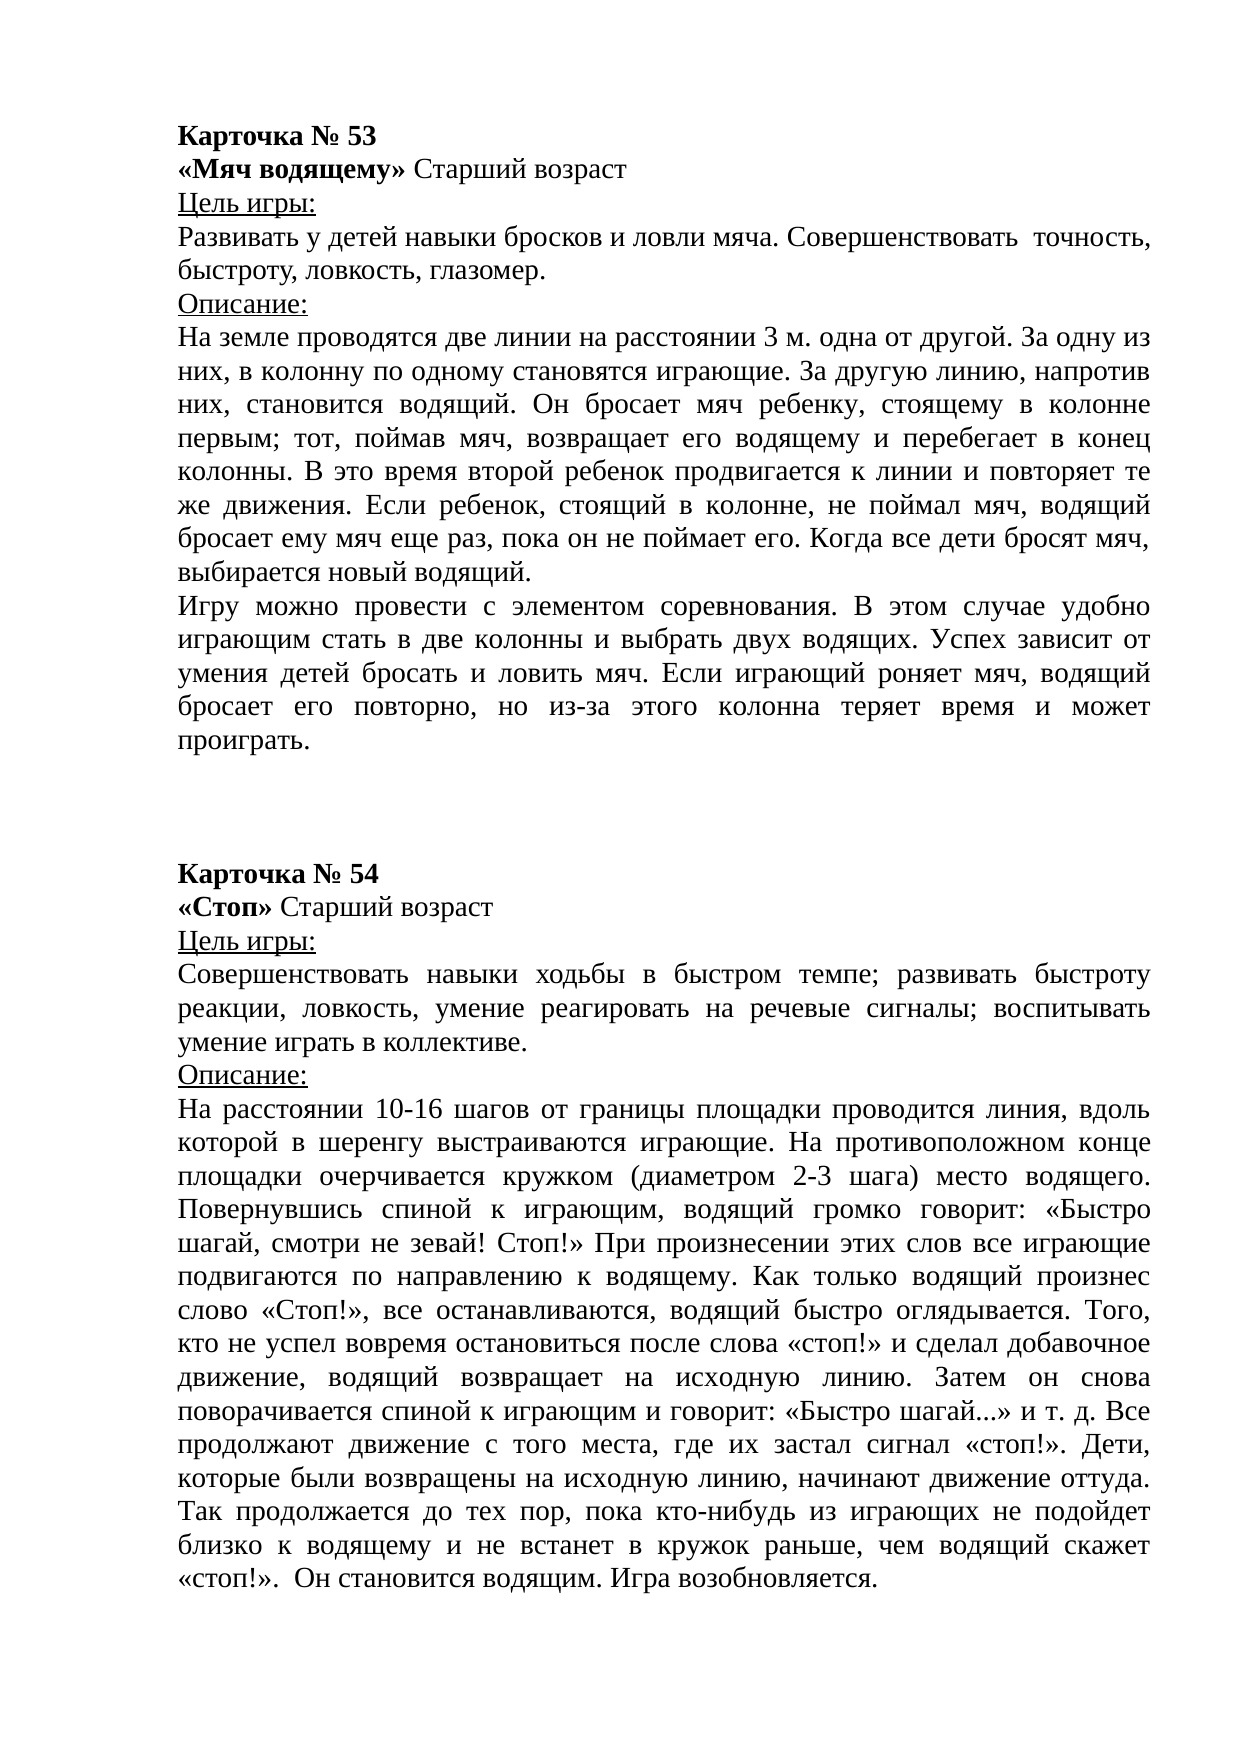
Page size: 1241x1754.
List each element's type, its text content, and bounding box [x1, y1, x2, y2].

text Карточка № 53 [177, 118, 1152, 152]
text Цель игры: [177, 185, 1152, 219]
text На расстоянии 10-16 шагов от границы площадки проводится линия, вдоль которой в шеренгу выстраиваются играющие. На противоположном конце площадки очерчивается кружком (диаметром 2-3 шага) место водящего. Повернувшись спиной к играющим, водящий громко говорит: «Быстро шагай, смотри не зевай! Стоп!» При произнесении этих слов все играющие подвигаются по направлению к водящему. Как только водящий произнес слово «Стоп!», все останавливаются, водящий быстро оглядывается. Toгo, кто не успел вовремя остановиться после слова «стоп!» и сделал добавочное движение, водящий возвращает на исходную линию. Затем он снова поворачивается спиной к играющим и говорит: «Быстро шагай...» и т. д. Все продолжают движение с того места, где их застал сигнал «стоп!». Дети, которые были возвращены на исходную линию, начинают движение оттуда. Так продолжается до тех пор, пока кто-нибудь из играющих не подойдет близко к водящему и не встанет в кружок раньше, чем водящий скажет «стоп!». Он становится водящим. Игра возобновляется. [177, 1091, 1152, 1594]
text Описание: [177, 286, 1152, 319]
text Карточка № 54 [177, 856, 1152, 889]
text «Мяч водящему» Старший возраст [177, 152, 1152, 185]
text Цель игры: [177, 923, 1152, 957]
text Совершенствовать навыки ходьбы в быстром темпе; развивать быстроту реакции, ловкость, умение реагировать на речевые сигналы; воспитывать умение играть в коллективе. [177, 957, 1152, 1057]
text Описание: [177, 1057, 1152, 1091]
text Игру можно провести с элементом соревнования. В этом случае удобно играющим стать в две колонны и выбрать двух водящих. Успех зависит от умения детей бросать и ловить мяч. Если играющий роняет мяч, водящий бросает его повторно, но из-за этого колонна теряет время и может проиграть. [177, 588, 1152, 755]
text Развивать у детей навыки бросков и ловли мяча. Совершенствовать точность, быстроту, ловкость, глазомер. [177, 219, 1152, 286]
text «Стоп» Старший возраст [177, 889, 1152, 923]
text На земле проводятся две линии на расстоянии 3 м. одна от другой. За одну из них, в колонну по одному становятся играющие. За другую линию, напротив них, становится водящий. Он бросает мяч ребенку, стоящему в колонне первым; тот, поймав мяч, возвращает его водящему и перебегает в конец колонны. В это время второй ребенок продвигается к линии и повторяет те же движения. Если ребенок, стоящий в колонне, не поймал мяч, водящий бросает ему мяч еще раз, пока он не поймает его. Когда все дети бросят мяч, выбирается новый водящий. [177, 319, 1152, 588]
